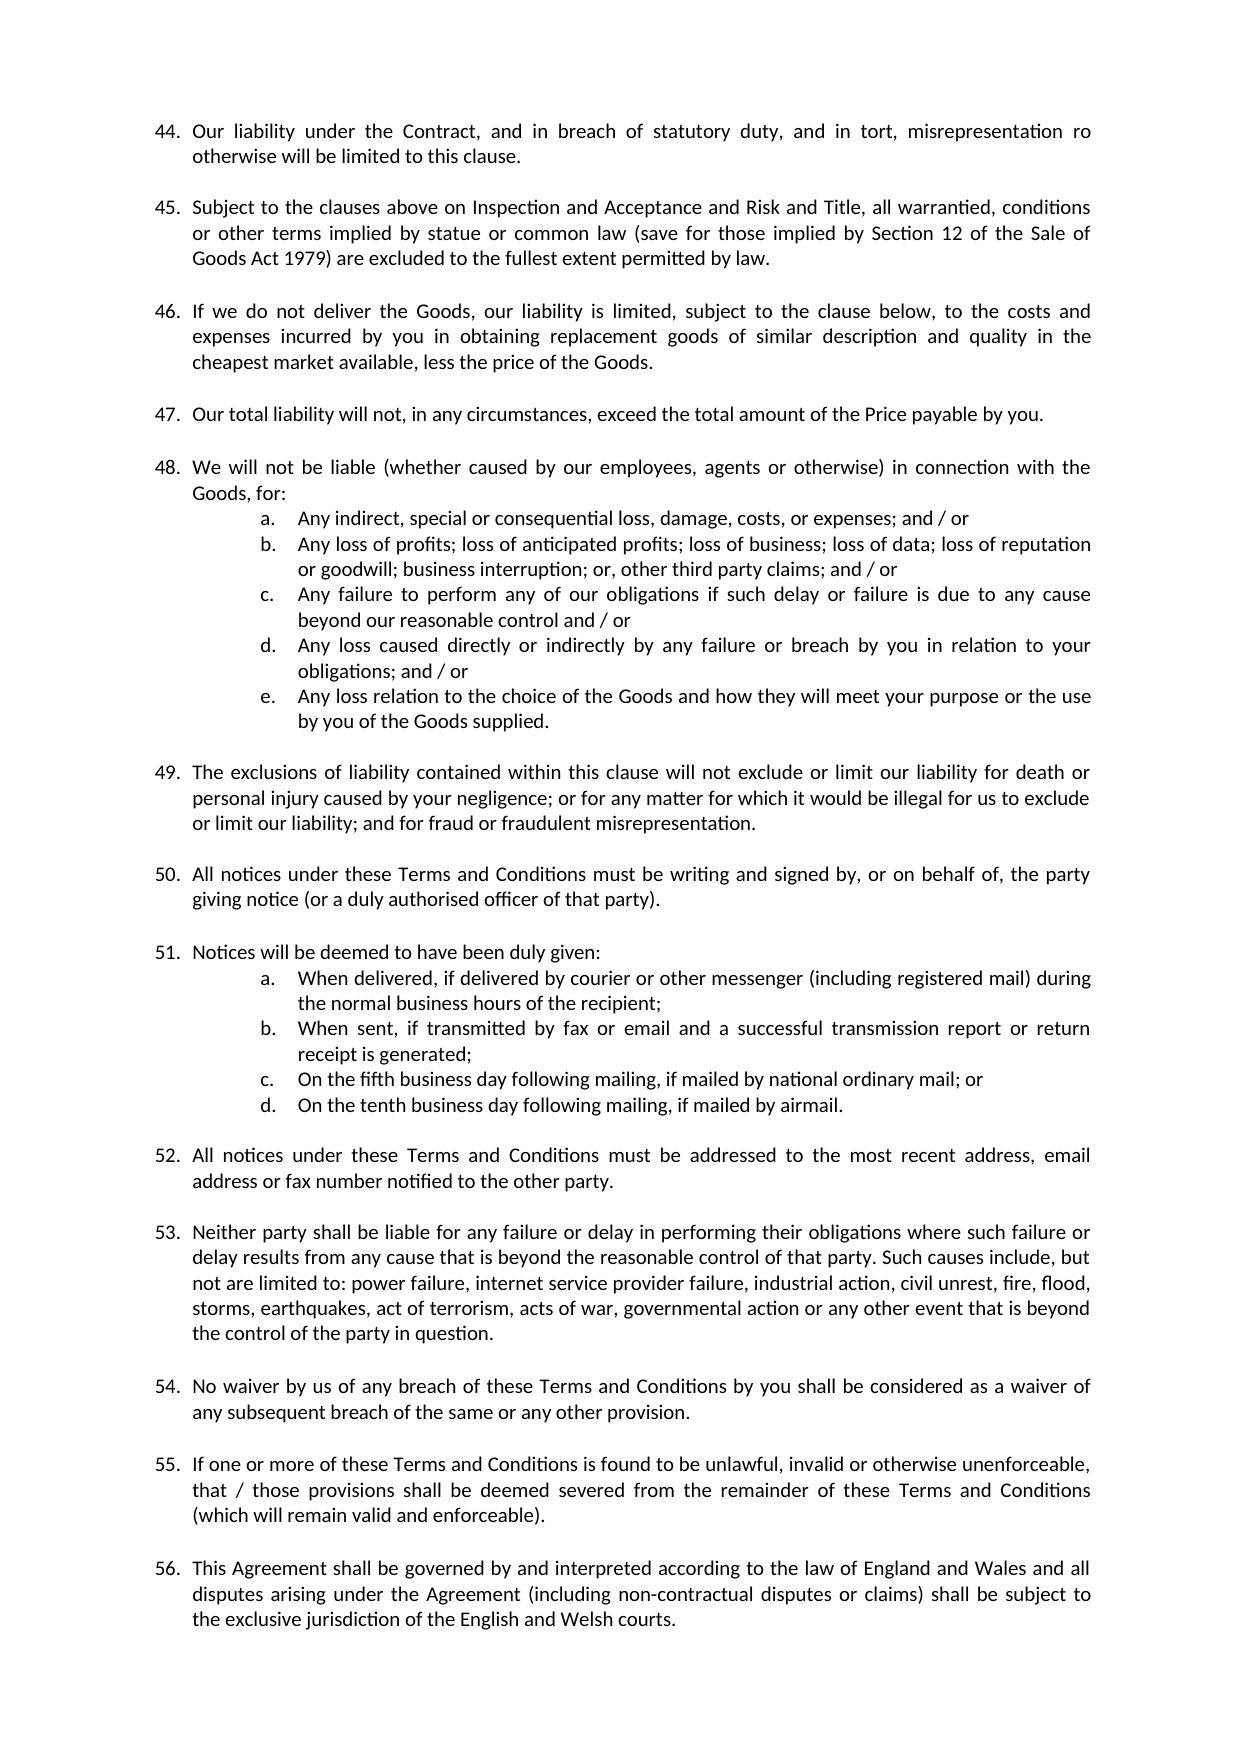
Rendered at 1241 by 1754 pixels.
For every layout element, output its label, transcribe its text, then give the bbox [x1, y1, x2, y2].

list This Agreement shall be governed by and interpreted according to the law of England and Wales and all disputes arising under the Agreement (including non-contractual disputes or claims) shall be subject to the exclusive jurisdiction of the English and Welsh courts. [154, 1555, 1093, 1632]
list All notices under these Terms and Conditions must be writing and signed by, or on behalf of, the party giving notice (or a duly authorised officer of that party). [154, 861, 1093, 912]
list No waiver by us of any breach of these Terms and Conditions by you shall be considered as a waiver of any subsequent breach of the same or any other provision. [154, 1373, 1093, 1424]
list All notices under these Terms and Conditions must be addressed to the most recent address, email address or fax number notified to the other party. [154, 1143, 1093, 1193]
list Any loss caused directly or indirectly by any failure or breach by you in relation to your obligations; and / or [260, 632, 1093, 683]
list Any indirect, special or consequential loss, damage, costs, or expenses; and / or [260, 505, 1093, 531]
list When delivered, if delivered by courier or other messenger (including registered mail) during the normal business hours of the recipient; [260, 965, 1093, 1016]
list On the fifth business day following mailing, if mailed by national ordinary mail; or [260, 1066, 1093, 1092]
list The exclusions of liability contained within this clause will not exclude or limit our liability for death or personal injury caused by your negligence; or for any matter for which it would be illegal for us to exclude or limit our liability; and for fraud or fraudulent misrepresentation. [154, 759, 1093, 836]
list Any loss of profits; loss of anticipated profits; loss of business; loss of data; loss of reputation or goodwill; business interruption; or, other third party claims; and / or [260, 531, 1093, 582]
list If we do not deliver the Goods, our liability is limited, subject to the clause below, to the costs and expenses incurred by you in obtaining replacement goods of similar description and quality in the cheapest market available, less the price of the Goods. [154, 298, 1093, 374]
list Notices will be deemed to have been duly given: [154, 939, 1093, 965]
list Any loss relation to the choice of the Goods and how they will meet your purpose or the use by you of the Goods supplied. [260, 683, 1093, 734]
list Any failure to perform any of our obligations if such delay or failure is due to any cause beyond our reasonable control and / or [260, 582, 1093, 632]
list Subject to the clauses above on Inspection and Acceptance and Risk and Title, all warrantied, conditions or other terms implied by statue or common law (save for those implied by Section 12 of the Sale of Goods Act 1979) are excluded to the fullest extent permitted by law. [154, 194, 1093, 271]
list We will not be liable (whether caused by our employees, agents or otherwise) in connection with the Goods, for: [154, 454, 1093, 505]
list Neither party shall be liable for any failure or delay in performing their obligations where such failure or delay results from any cause that is beyond the reasonable control of that party. Such causes include, but not are limited to: power failure, internet service provider failure, industrial action, civil unrest, fire, flood, storms, earthquakes, act of terrorism, acts of war, governmental action or any other event that is beyond the control of the party in question. [154, 1219, 1093, 1346]
list When sent, if transmitted by fax or email and a successful transmission report or return receipt is generated; [260, 1016, 1093, 1066]
list On the tenth business day following mailing, if mailed by airmail. [260, 1092, 1093, 1117]
list Our liability under the Contract, and in breach of statutory duty, and in tort, misrepresentation ro otherwise will be limited to this clause. [154, 118, 1093, 169]
list If one or more of these Terms and Conditions is found to be unlawful, invalid or otherwise unenforceable, that / those provisions shall be deemed severed from the remainder of these Terms and Conditions (which will remain valid and enforceable). [154, 1452, 1093, 1528]
list Our total liability will not, in any circumstances, exceed the total amount of the Price payable by you. [154, 402, 1093, 427]
